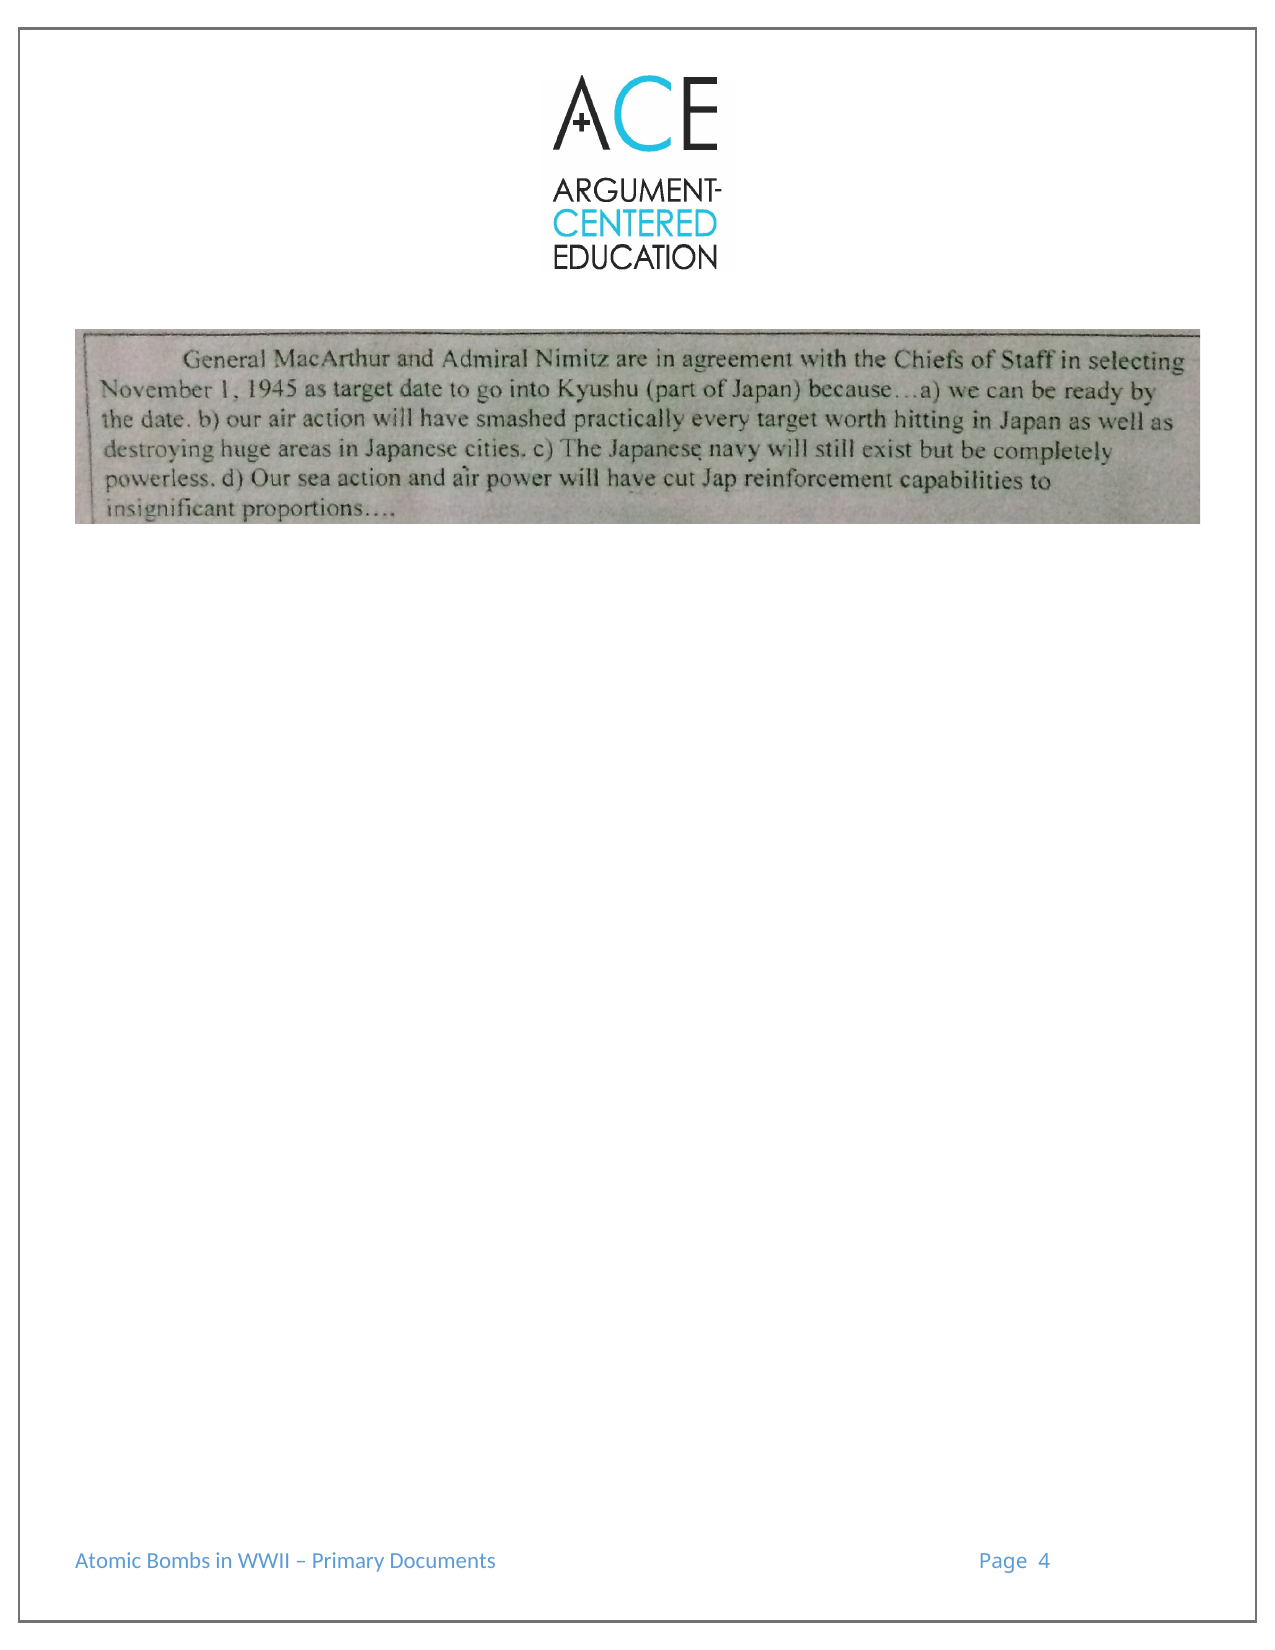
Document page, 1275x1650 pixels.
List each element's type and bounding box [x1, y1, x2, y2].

picture [540, 75, 735, 274]
picture [75, 329, 1200, 524]
